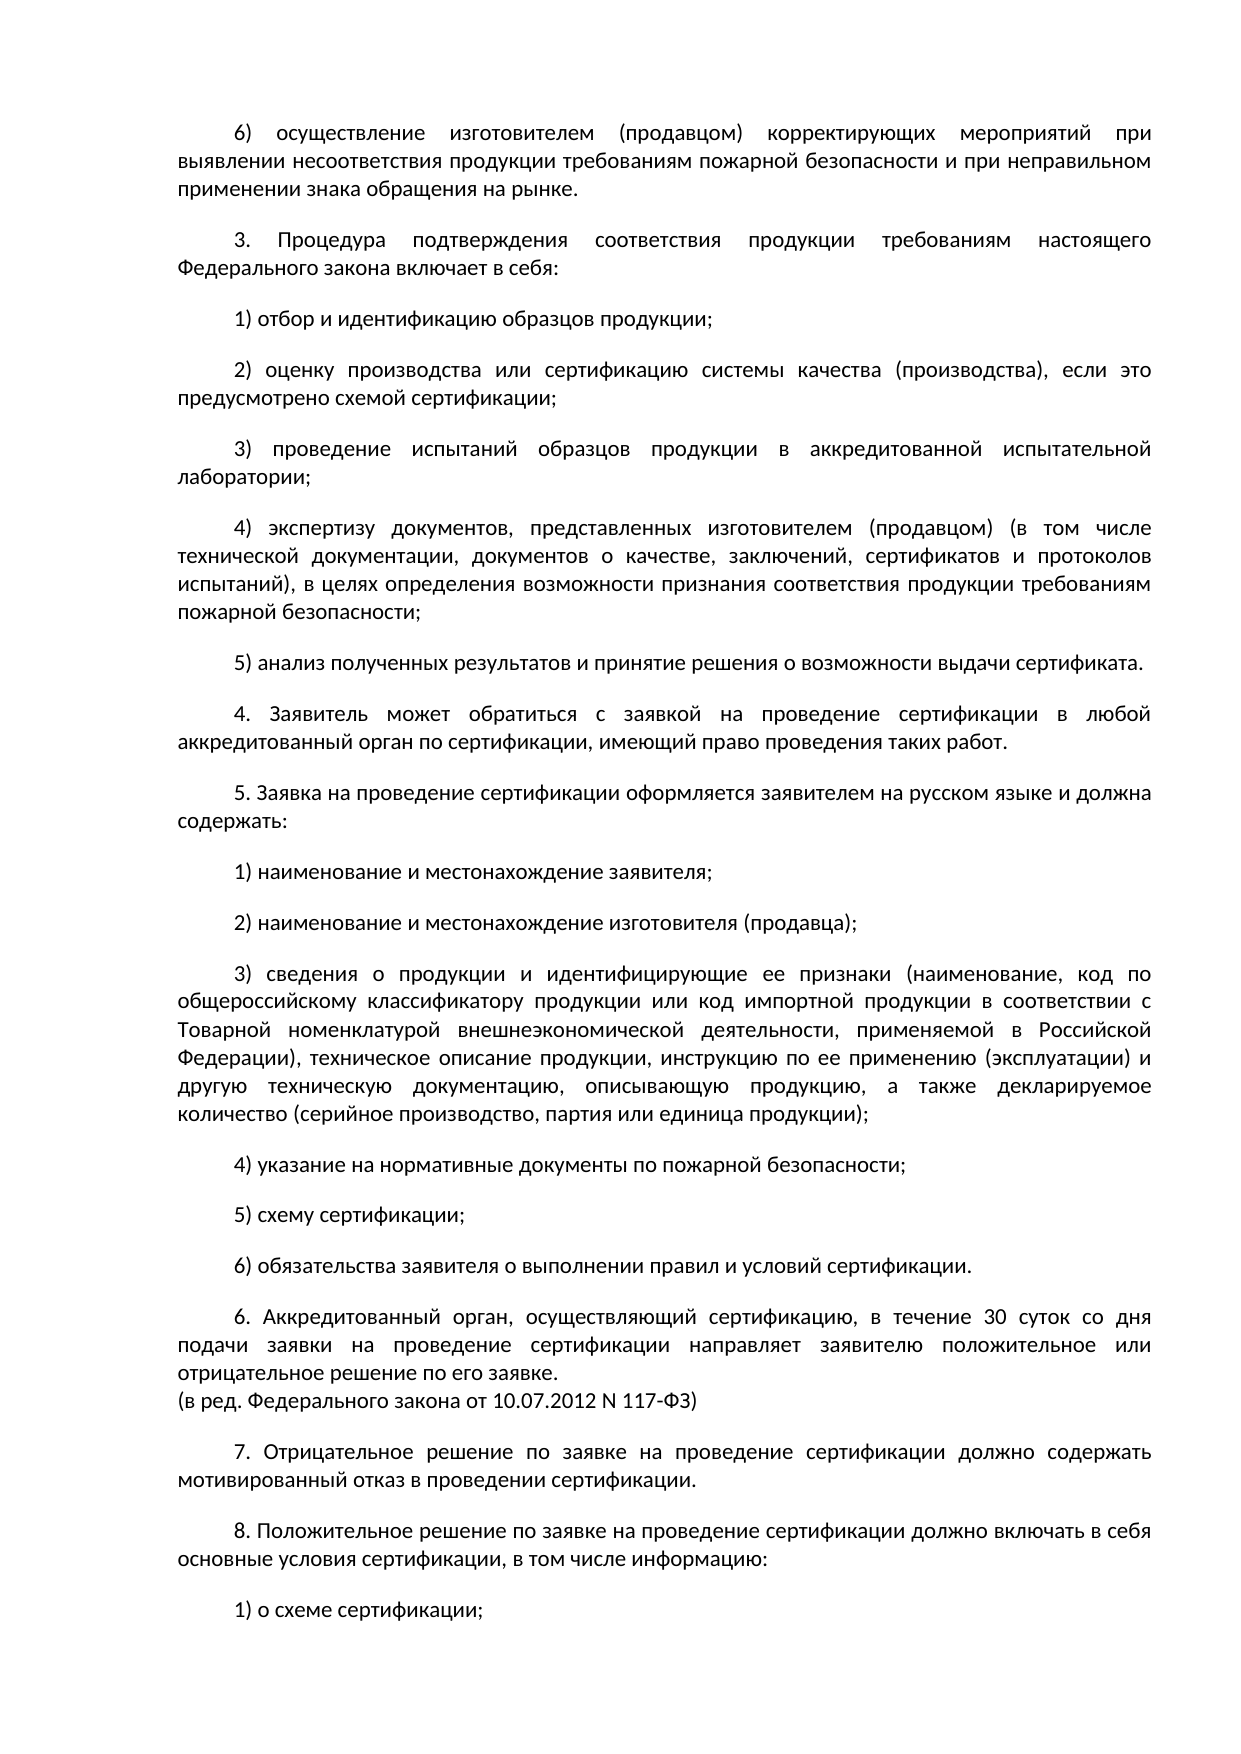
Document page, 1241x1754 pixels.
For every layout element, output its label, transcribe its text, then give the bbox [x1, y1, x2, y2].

text 6) обязательства заявителя о выполнении правил и условий сертификации. [177, 1252, 1152, 1279]
text 5) схему сертификации; [177, 1201, 1152, 1229]
text 7. Отрицательное решение по заявке на проведение сертификации должно содержать мотивированный отказ в проведении сертификации. [177, 1437, 1152, 1493]
text 2) наименование и местонахождение изготовителя (продавца); [177, 908, 1152, 936]
text 6. Аккредитованный орган, осуществляющий сертификацию, в течение 30 суток со дня подачи заявки на проведение сертификации направляет заявителю положительное или отрицательное решение по его заявке. [177, 1302, 1152, 1387]
text 4) указание на нормативные документы по пожарной безопасности; [177, 1150, 1152, 1178]
text 1) наименование и местонахождение заявителя; [177, 857, 1152, 885]
text 3. Процедура подтверждения соответствия продукции требованиям настоящего Федерального закона включает в себя: [177, 225, 1152, 281]
text 8. Положительное решение по заявке на проведение сертификации должно включать в себя основные условия сертификации, в том числе информацию: [177, 1516, 1152, 1572]
text 3) проведение испытаний образцов продукции в аккредитованной испытательной лаборатории; [177, 434, 1152, 490]
text 2) оценку производства или сертификацию системы качества (производства), если это предусмотрено схемой сертификации; [177, 355, 1152, 411]
text 1) отбор и идентификацию образцов продукции; [177, 304, 1152, 332]
text 6) осуществление изготовителем (продавцом) корректирующих мероприятий при выявлении несоответствия продукции требованиям пожарной безопасности и при неправильном применении знака обращения на рынке. [177, 118, 1152, 202]
text 5. Заявка на проведение сертификации оформляется заявителем на русском языке и должна содержать: [177, 778, 1152, 834]
text 3) сведения о продукции и идентифицирующие ее признаки (наименование, код по общероссийскому классификатору продукции или код импортной продукции в соответствии с Товарной номенклатурой внешнеэкономической деятельности, применяемой в Российской Федерации), техническое описание продукции, инструкцию по ее применению (эксплуатации) и другую техническую документацию, описывающую продукцию, а также декларируемое количество (серийное производство, партия или единица продукции); [177, 959, 1152, 1127]
text 4) экспертизу документов, представленных изготовителем (продавцом) (в том числе технической документации, документов о качестве, заключений, сертификатов и протоколов испытаний), в целях определения возможности признания соответствия продукции требованиям пожарной безопасности; [177, 513, 1152, 625]
text 1) о схеме сертификации; [177, 1595, 1152, 1623]
text 4. Заявитель может обратиться с заявкой на проведение сертификации в любой аккредитованный орган по сертификации, имеющий право проведения таких работ. [177, 699, 1152, 755]
text 5) анализ полученных результатов и принятие решения о возможности выдачи сертификата. [177, 648, 1152, 676]
text (в ред. Федерального закона от 10.07.2012 N 117-ФЗ) [177, 1387, 1152, 1414]
